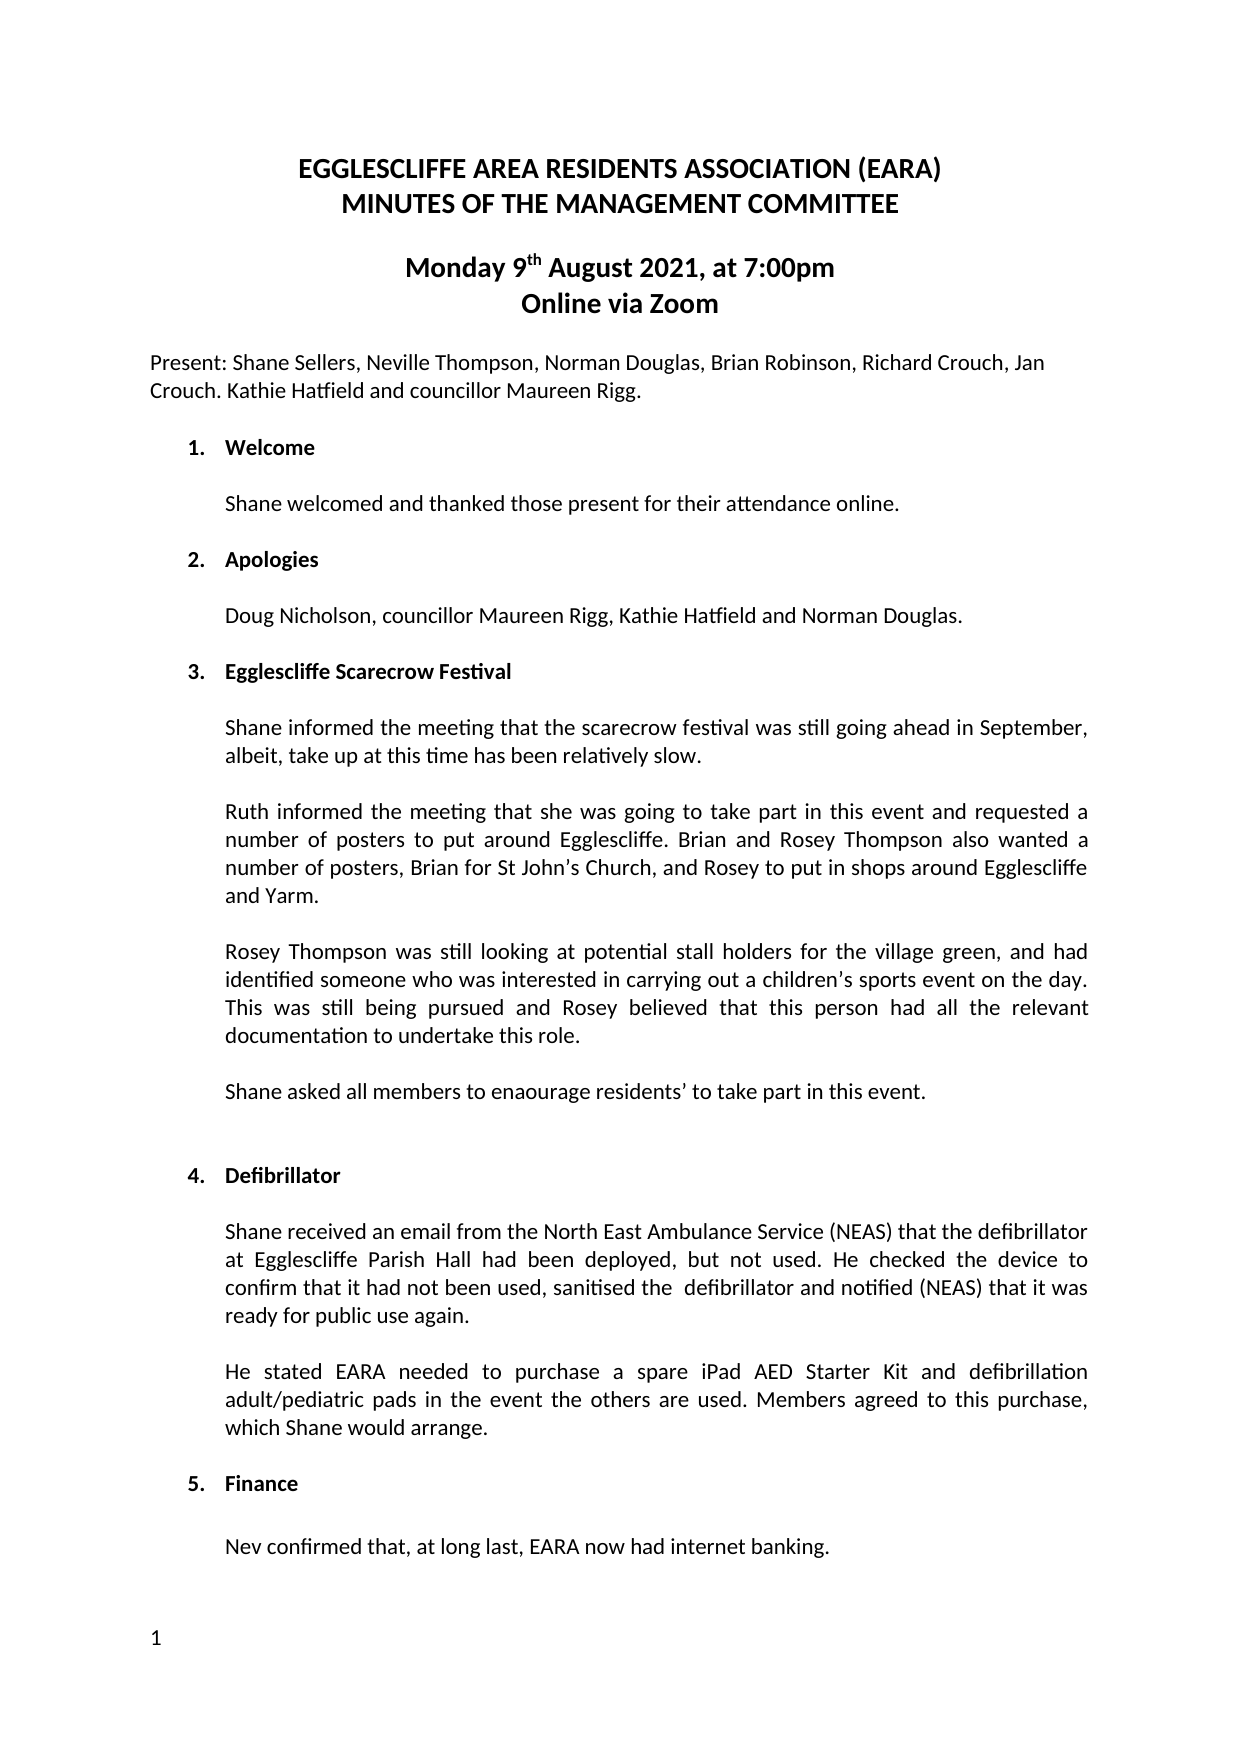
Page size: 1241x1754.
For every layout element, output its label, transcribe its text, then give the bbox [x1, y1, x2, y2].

text Present: Shane Sellers, Neville Thompson, Norman Douglas, Brian Robinson, Richard Crouch, Jan Crouch. Kathie Hatfield and councillor Maureen Rigg. [150, 348, 1090, 404]
text Shane informed the meeting that the scarecrow festival was still going ahead in September, albeit, take up at this time has been relatively slow. [225, 713, 1090, 769]
list Egglescliffe Scarecrow Festival [187, 657, 1090, 685]
text Nev confirmed that, at long last, EARA now had internet banking. [225, 1525, 1090, 1560]
list Apologies [187, 545, 1090, 573]
text Monday 9th August 2021, at 7:00pm [150, 249, 1090, 285]
list Shane welcomed and thanked those present for their attendance online. [225, 489, 1090, 517]
text He stated EARA needed to purchase a spare iPad AED Starter Kit and defibrillation adult/pediatric pads in the event the others are used. Members agreed to this purchase, which Shane would arrange. [225, 1357, 1090, 1441]
list Defibrillator [187, 1161, 1090, 1189]
list Welcome [187, 433, 1090, 461]
text Shane received an email from the North East Ambulance Service (NEAS) that the defibrillator at Egglescliffe Parish Hall had been deployed, but not used. He checked the device to confirm that it had not been used, sanitised the defibrillator and notified (NEAS) that it was ready for public use again. [225, 1217, 1090, 1329]
text Shane asked all members to enaourage residents’ to take part in this event. [225, 1077, 1090, 1105]
list Doug Nicholson, councillor Maureen Rigg, Kathie Hatfield and Norman Douglas. [225, 601, 1090, 629]
text Ruth informed the meeting that she was going to take part in this event and requested a number of posters to put around Egglescliffe. Brian and Rosey Thompson also wanted a number of posters, Brian for St John’s Church, and Rosey to put in shops around Egglescliffe and Yarm. [225, 797, 1090, 909]
text Online via Zoom [150, 285, 1090, 321]
text EGGLESCLIFFE AREA RESIDENTS ASSOCIATION (EARA) [150, 150, 1090, 186]
text Rosey Thompson was still looking at potential stall holders for the village green, and had identified someone who was interested in carrying out a children’s sports event on the day. This was still being pursued and Rosey believed that this person had all the relevant documentation to undertake this role. [225, 937, 1090, 1049]
text MINUTES OF THE MANAGEMENT COMMITTEE [150, 186, 1090, 221]
list Finance [187, 1469, 1090, 1497]
